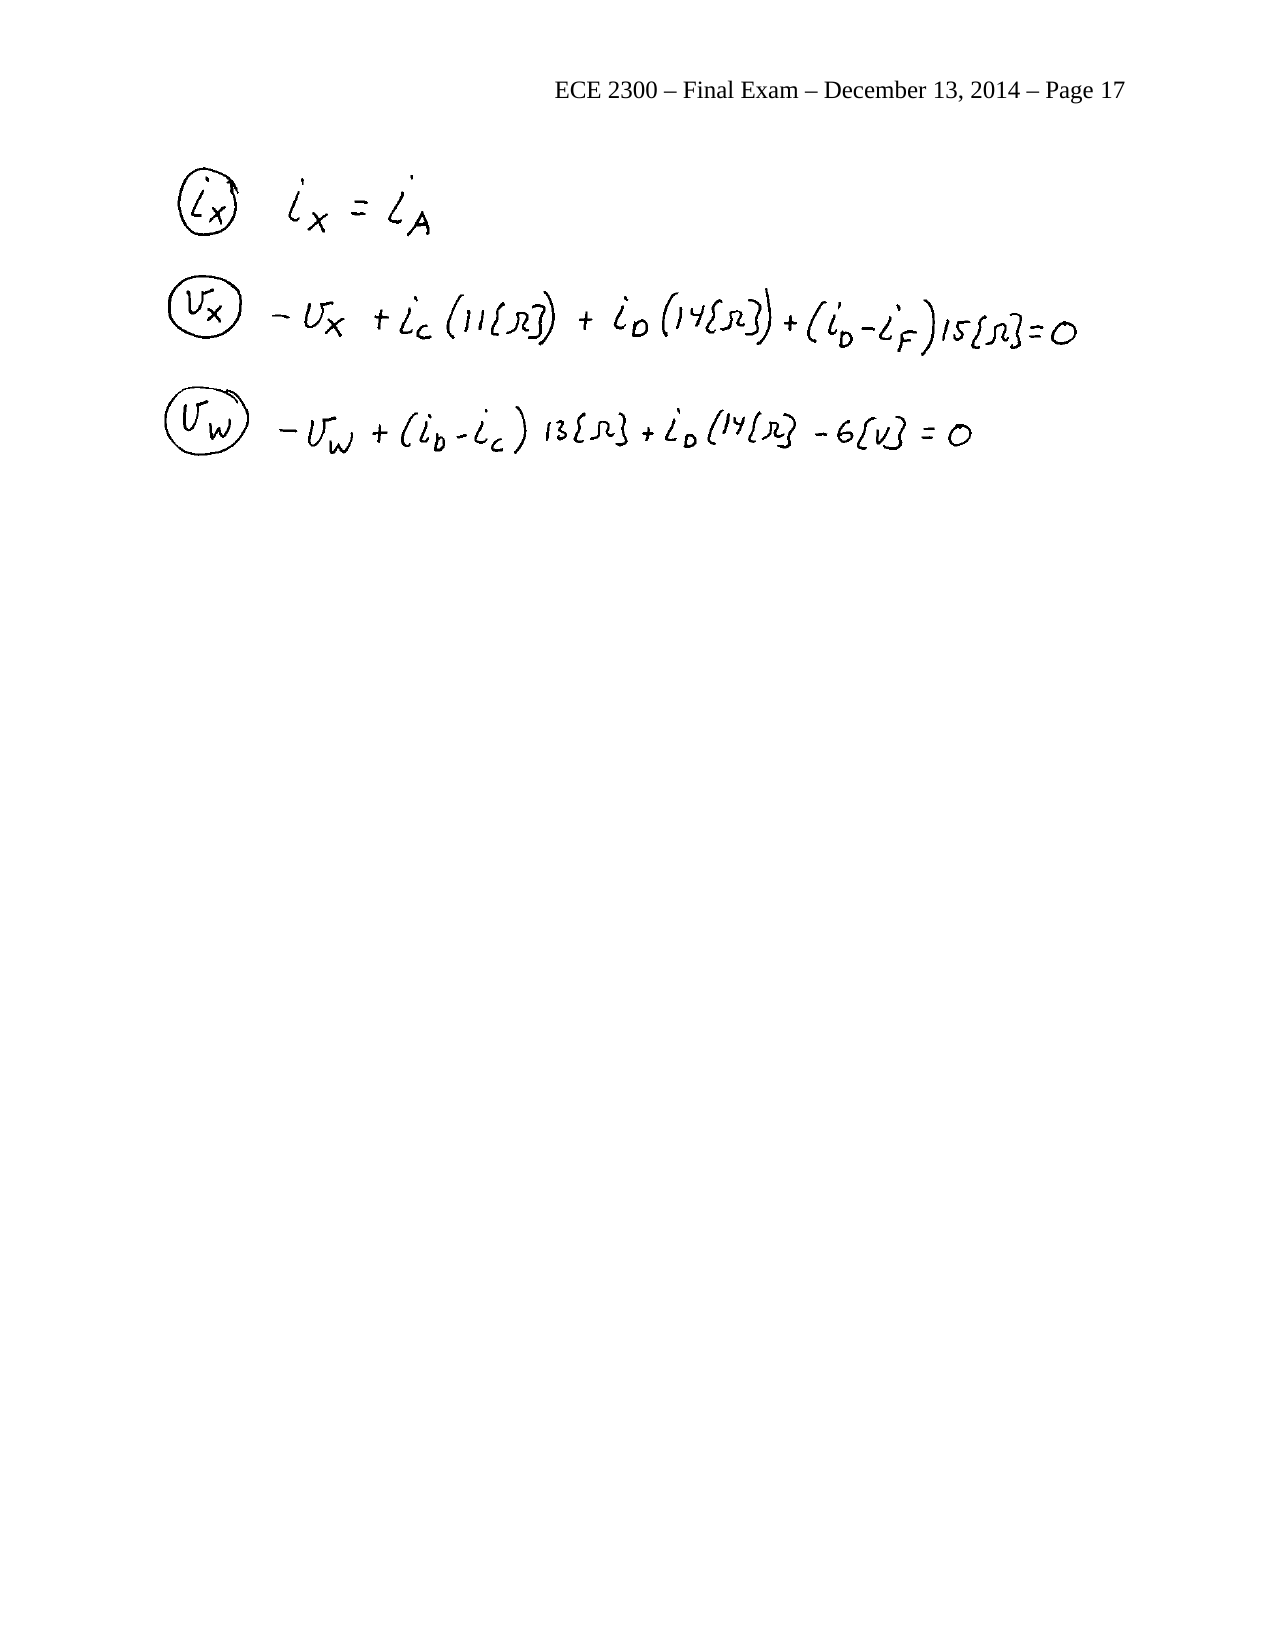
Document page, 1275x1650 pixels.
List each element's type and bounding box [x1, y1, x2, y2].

picture [150, 150, 1103, 483]
